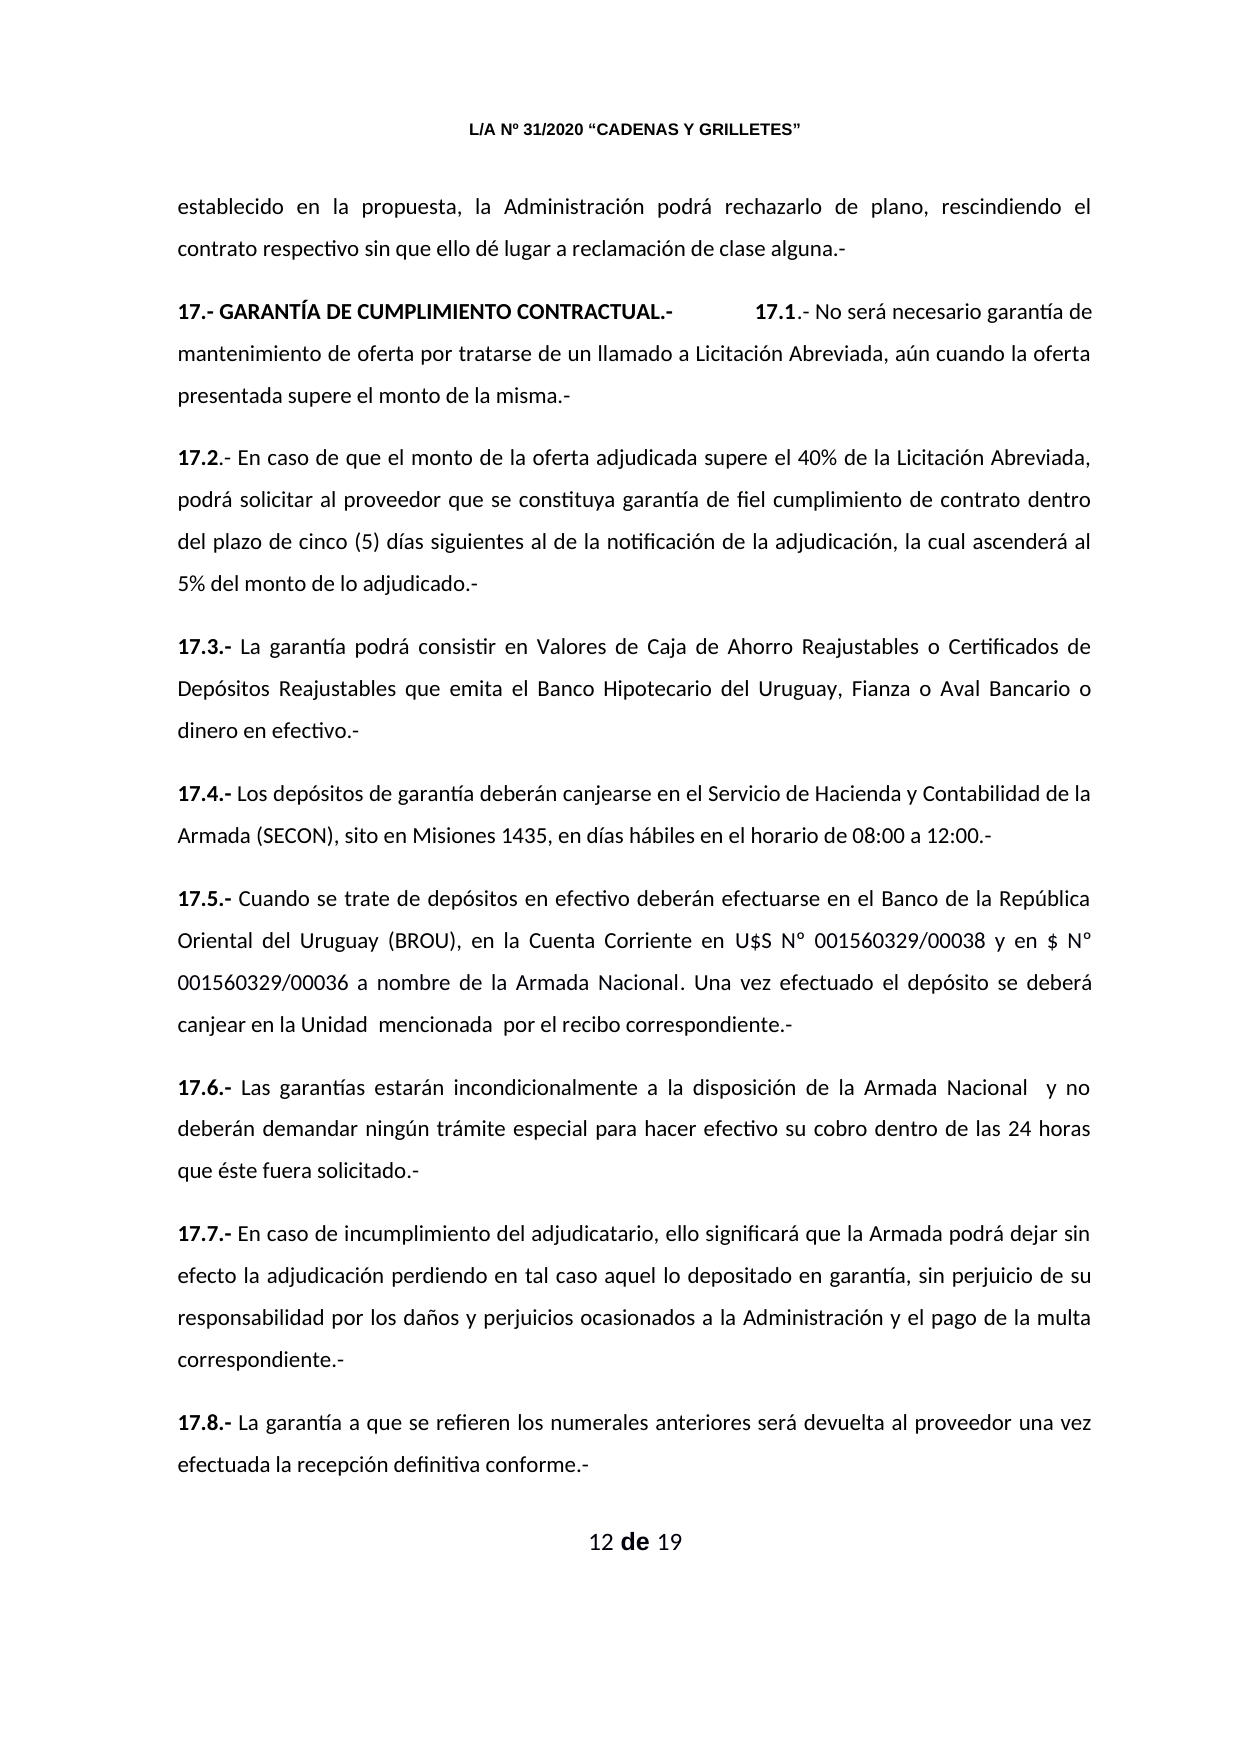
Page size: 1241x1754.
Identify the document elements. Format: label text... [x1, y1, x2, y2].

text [177, 192, 1093, 262]
text 17.7.- En caso de incumplimiento del adjudicatario, ello significará que la Armada podrá dejar sin efecto la adjudicación perdiendo en tal caso aquel lo depositado en garantía, sin perjuicio de su responsabilidad por los daños y perjuicios ocasionados a la Administración y el pago de la multa correspondiente.- [177, 1219, 1093, 1373]
text 17.- GARANTÍA DE CUMPLIMIENTO CONTRACTUAL.- 17.1.- No será necesario garantía de mantenimiento de oferta por tratarse de un llamado a Licitación Abreviada, aún cuando la oferta presentada supere el monto de la misma.- [177, 297, 1093, 409]
text 17.4.- Los depósitos de garantía deberán canjearse en el Servicio de Hacienda y Contabilidad de la Armada (SECON), sito en Misiones 1435, en días hábiles en el horario de 08:00 a 12:00.- [177, 779, 1093, 849]
text 17.6.- Las garantías estarán incondicionalmente a la disposición de la Armada Nacional y no deberán demandar ningún trámite especial para hacer efectivo su cobro dentro de las 24 horas que éste fuera solicitado.- [177, 1073, 1093, 1184]
text 17.2.- En caso de que el monto de la oferta adjudicada supere el 40% de la Licitación Abreviada, podrá solicitar al proveedor que se constituya garantía de fiel cumplimiento de contrato dentro del plazo de cinco (5) días siguientes al de la notificación de la adjudicación, la cual ascenderá al 5% del monto de lo adjudicado.- [177, 443, 1093, 597]
text 17.8.- La garantía a que se refieren los numerales anteriores será devuelta al proveedor una vez efectuada la recepción definitiva conforme.- [177, 1408, 1093, 1478]
text 17.3.- La garantía podrá consistir en Valores de Caja de Ahorro Reajustables o Certificados de Depósitos Reajustables que emita el Banco Hipotecario del Uruguay, Fianza o Aval Bancario o dinero en efectivo.- [177, 632, 1093, 744]
text 17.5.- Cuando se trate de depósitos en efectivo deberán efectuarse en el Banco de la República Oriental del Uruguay (BROU), en la Cuenta Corriente en U$S Nº 001560329/00038 y en $ Nº 001560329/00036 a nombre de la Armada Nacional. Una vez efectuado el depósito se deberá canjear en la Unidad mencionada por el recibo correspondiente.- [177, 884, 1093, 1038]
